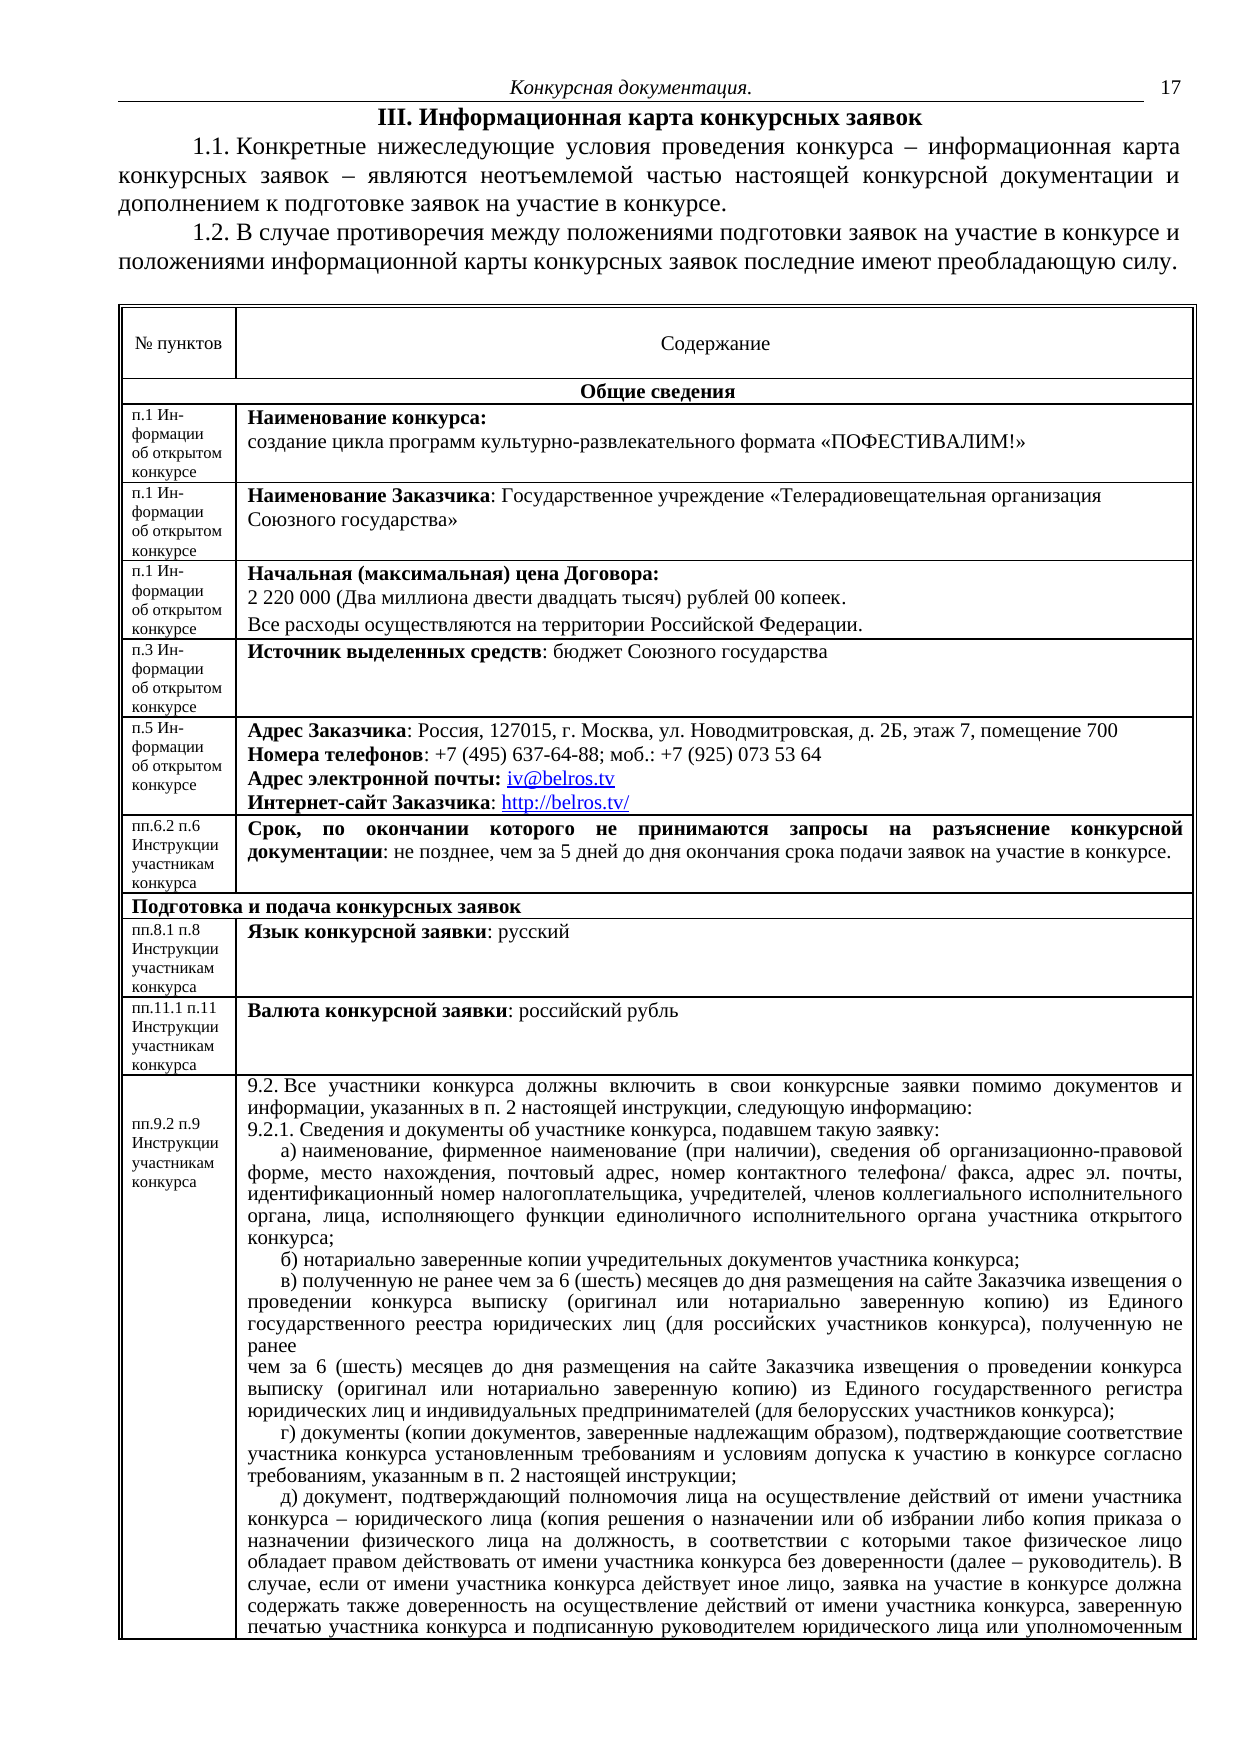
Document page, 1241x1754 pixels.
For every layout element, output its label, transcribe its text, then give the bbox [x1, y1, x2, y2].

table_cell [123, 1076, 235, 1638]
table_cell пп.6.2 п.6 Инструкции участникам конкурса [123, 816, 235, 892]
table_header Содержание [237, 308, 1192, 377]
table_cell п.1 Ин- формации об открытом конкурсе [123, 405, 235, 481]
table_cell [237, 1076, 1192, 1638]
table_cell п.5 Ин- формации об открытом конкурсе [123, 718, 235, 814]
table_cell п.3 Ин- формации об открытом конкурсе [123, 640, 235, 716]
table_cell п.1 Ин- формации об открытом конкурсе [123, 483, 235, 559]
text 1.2. В случае противоречия между положениями подготовки заявок на участие в конкурсе и положениями информационной карты конкурсных заявок последние имеют преобладающую силу. [118, 217, 1181, 275]
table_cell Адрес Заказчика: Россия, 127015, г. Москва, ул. Новодмитровская, д. 2Б, этаж 7, помещение 700 Номера телефонов: +7 (495) 637-64-88; моб.: +7 (925) 073 53 64 Адрес электронной почты: iv@belros.tv Интернет-сайт Заказчика: http://belros.tv/ [237, 718, 1192, 814]
text 1.1. Конкретные нижеследующие условия проведения конкурса – информационная карта конкурсных заявок – являются неотъемлемой частью настоящей конкурсной документации и дополнением к подготовке заявок на участие в конкурсе. [118, 131, 1181, 217]
table_cell Источник выделенных средств: бюджет Союзного государства [237, 640, 1192, 716]
table_cell пп.8.1 п.8 Инструкции участникам конкурса [123, 919, 235, 996]
table_cell Язык конкурсной заявки: русский [237, 919, 1192, 996]
table_cell Общие сведения [123, 379, 1192, 403]
table_cell Наименование конкурса: создание цикла программ культурно-развлекательного формата «ПОФЕСТИВАЛИМ!» [237, 405, 1192, 481]
table_header № пунктов [123, 308, 235, 377]
table_cell Начальная (максимальная) цена Договора: 2 220 000 (Два миллиона двести двадцать тысяч) рублей 00 копеек. Все расходы осуществляются на территории Российской Федерации. [237, 561, 1192, 638]
text III. Информационная карта конкурсных заявок [118, 102, 1181, 131]
table_cell пп.11.1 п.11 Инструкции участникам конкурса [123, 998, 235, 1074]
table_cell Наименование Заказчика: Государственное учреждение «Телерадиовещательная организация Союзного государства» [237, 483, 1192, 559]
table_cell Валюта конкурсной заявки: российский рубль [237, 998, 1192, 1074]
table_cell Срок, по окончании которого не принимаются запросы на разъяснение конкурсной документации: не позднее, чем за 5 дней до дня окончания срока подачи заявок на участие в конкурсе. [237, 816, 1192, 892]
table_cell Подготовка и подача конкурсных заявок [123, 894, 1192, 918]
table_cell п.1 Ин- формации об открытом конкурсе [123, 561, 235, 638]
